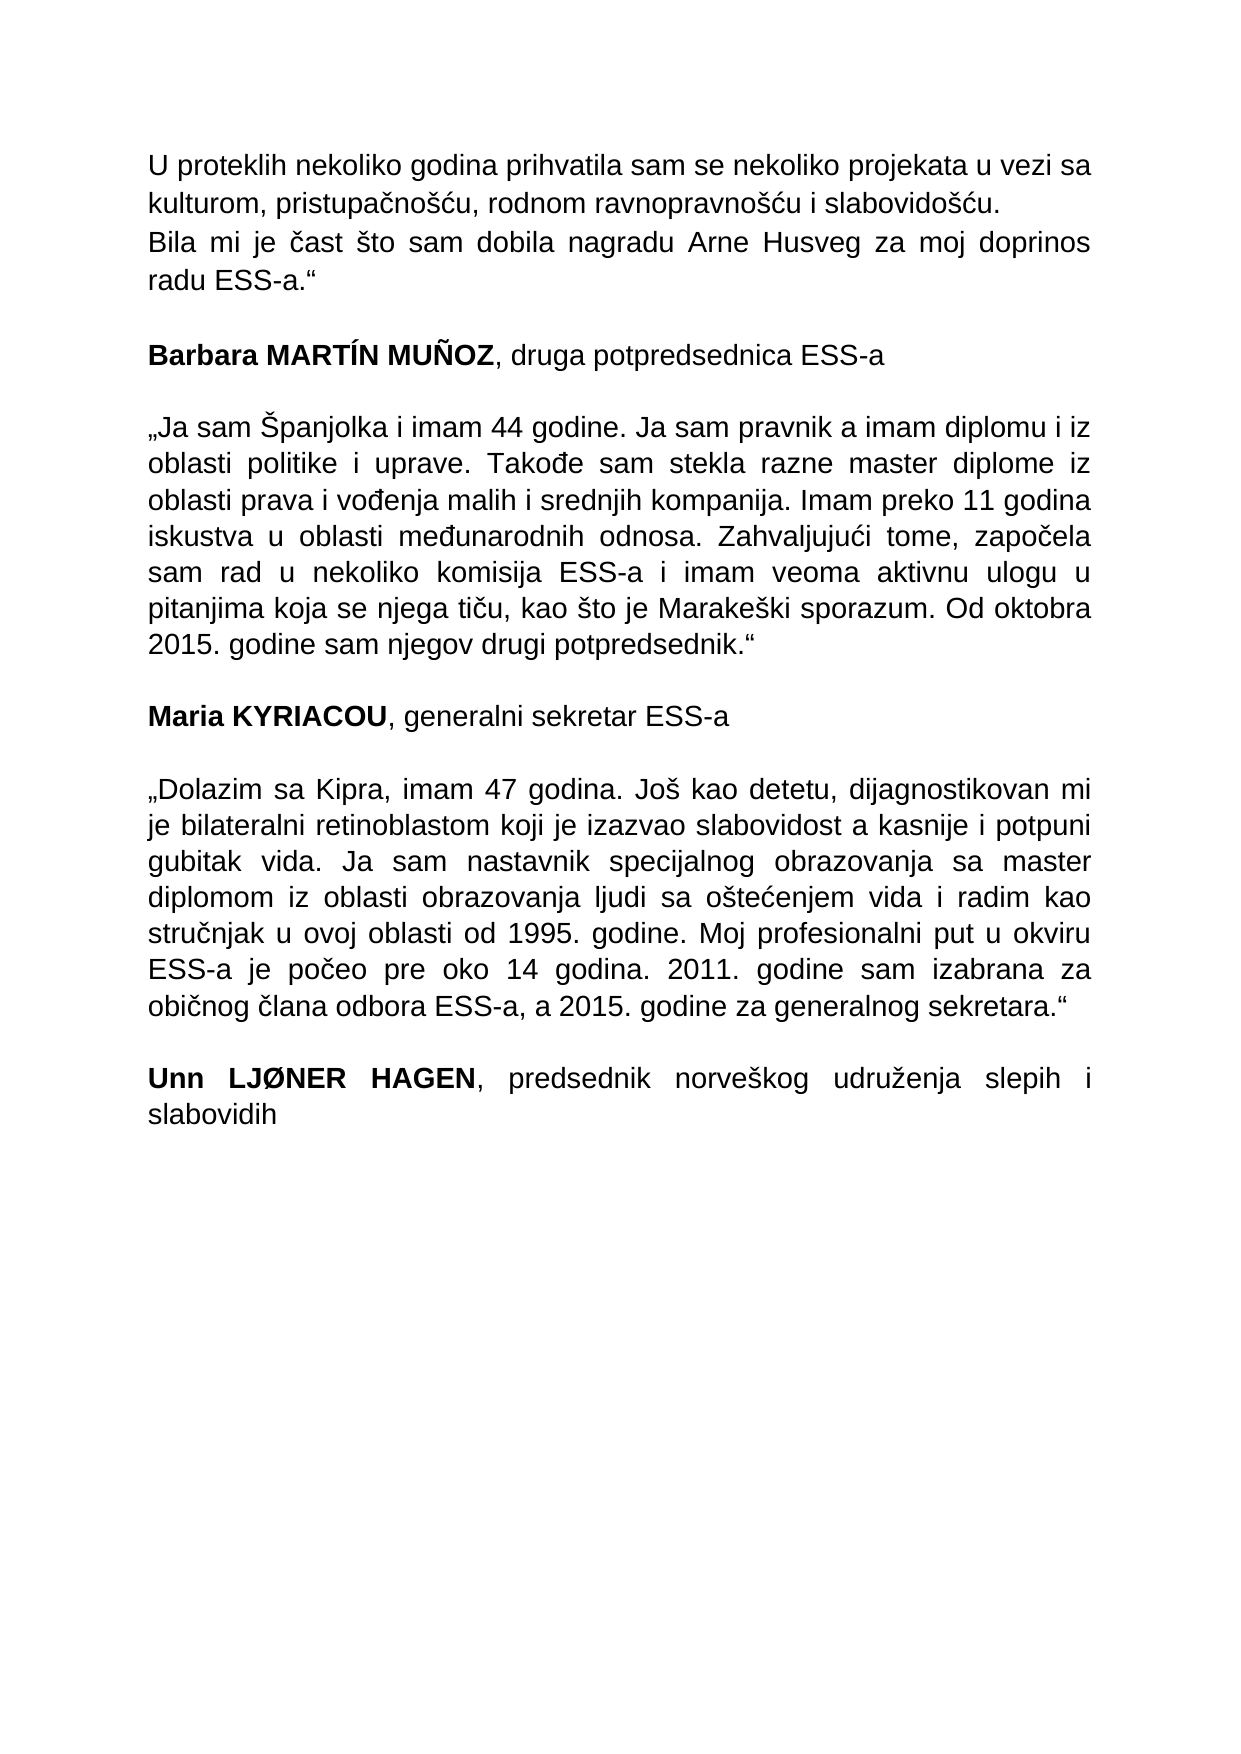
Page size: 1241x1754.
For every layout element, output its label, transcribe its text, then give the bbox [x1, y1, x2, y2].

text Unn LJØNER HAGEN, predsednik norveškog udruženja slepih i slabovidih [148, 1061, 1093, 1131]
text Maria KYRIACOU, generalni sekretar ESS-a [148, 699, 1093, 733]
text „Dolazim sa Kipra, imam 47 godina. Još kao detetu, dijagnostikovan mi je bilateralni retinoblastom koji je izazvao slabovidost a kasnije i potpuni gubitak vida. Ja sam nastavnik specijalnog obrazovanja sa master diplomom iz oblasti obrazovanja ljudi sa oštećenjem vida i radim kao stručnjak u ovoj oblasti od 1995. godine. Moj profesionalni put u okviru ESS-a je počeo pre oko 14 godina. 2011. godine sam izabrana za običnog člana odbora ESS-a, a 2015. godine za generalnog sekretara.“ [148, 736, 1093, 1022]
text Barbara MARTÍN MUÑOZ, druga potpredsednica ESS-a [148, 338, 1093, 371]
list U proteklih nekoliko godina prihvatila sam se nekoliko projekata u vezi sa kulturom, pristupačnošću, rodnom ravnopravnošću i slabovidošću. [148, 148, 1093, 220]
list Bila mi je čast što sam dobila nagradu Arne Husveg za moj doprinos radu ESS-a.“ [148, 225, 1093, 297]
text „Ja sam Španjolka i imam 44 godine. Ja sam pravnik a imam diplomu i iz oblasti politike i uprave. Takođe sam stekla razne master diplome iz oblasti prava i vođenja malih i srednjih kompanija. Imam preko 11 godina iskustva u oblasti međunarodnih odnosa. Zahvaljujući tome, započela sam rad u nekoliko komisija ESS-a i imam veoma aktivnu ulogu u pitanjima koja se njega tiču, kao što je Marakeški sporazum. Od oktobra 2015. godine sam njegov drugi potpredsednik.“ [148, 410, 1093, 661]
